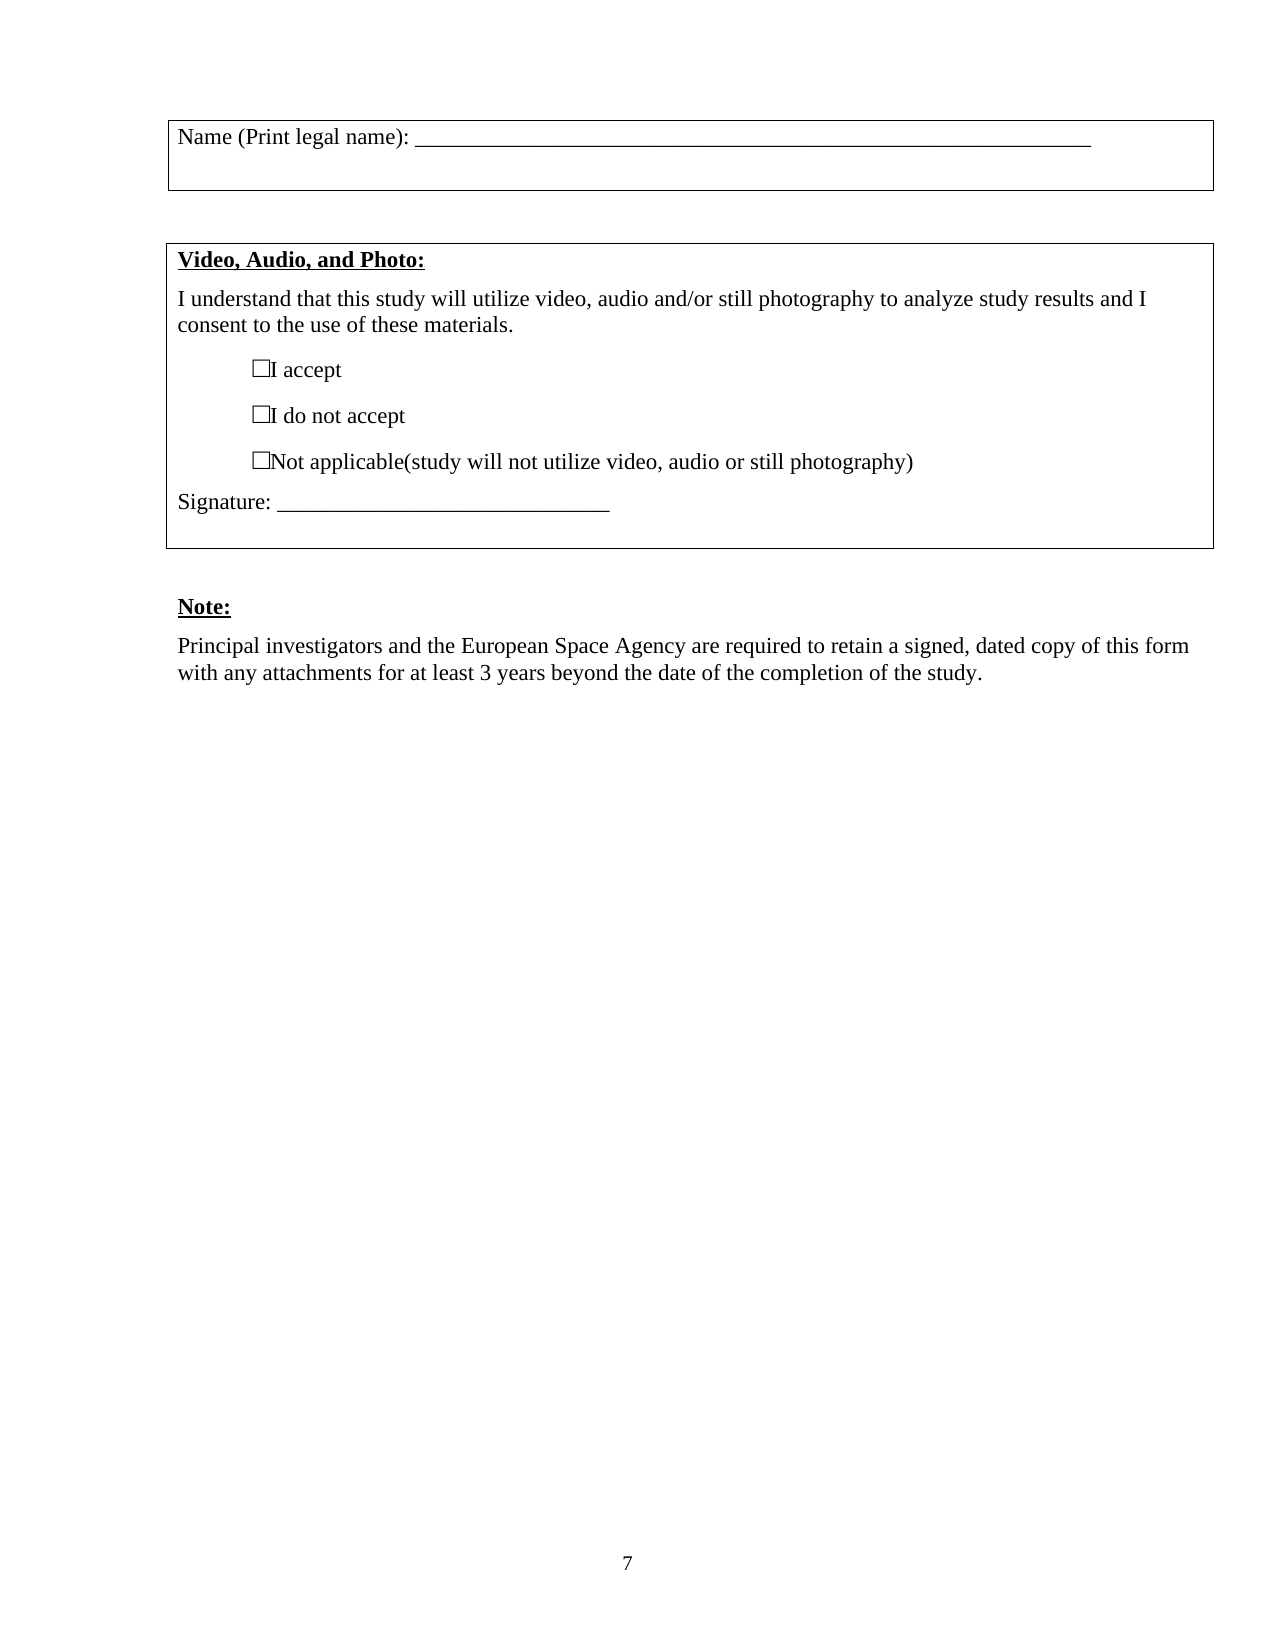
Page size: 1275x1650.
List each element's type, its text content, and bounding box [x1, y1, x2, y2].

text Principal investigators and the European Space Agency are required to retain a signed, dated copy of this form with any attachments for at least 3 years beyond the date of the completion of the study. [177, 632, 1205, 685]
text □Not applicable(study will not utilize video, audio or still photography) [167, 439, 1213, 476]
text Signature: _____________________________ [167, 485, 1213, 514]
text □I accept [167, 347, 1213, 383]
text Note: [177, 593, 1205, 620]
text □I do not accept [167, 393, 1213, 429]
text I understand that this study will utilize video, audio and/or still photography to analyze study results and I consent to the use of these materials. [167, 282, 1213, 337]
text Video, Audio, and Photo: [167, 244, 1213, 272]
text Name (Print legal name): ___________________________________________________________ [169, 121, 1213, 149]
